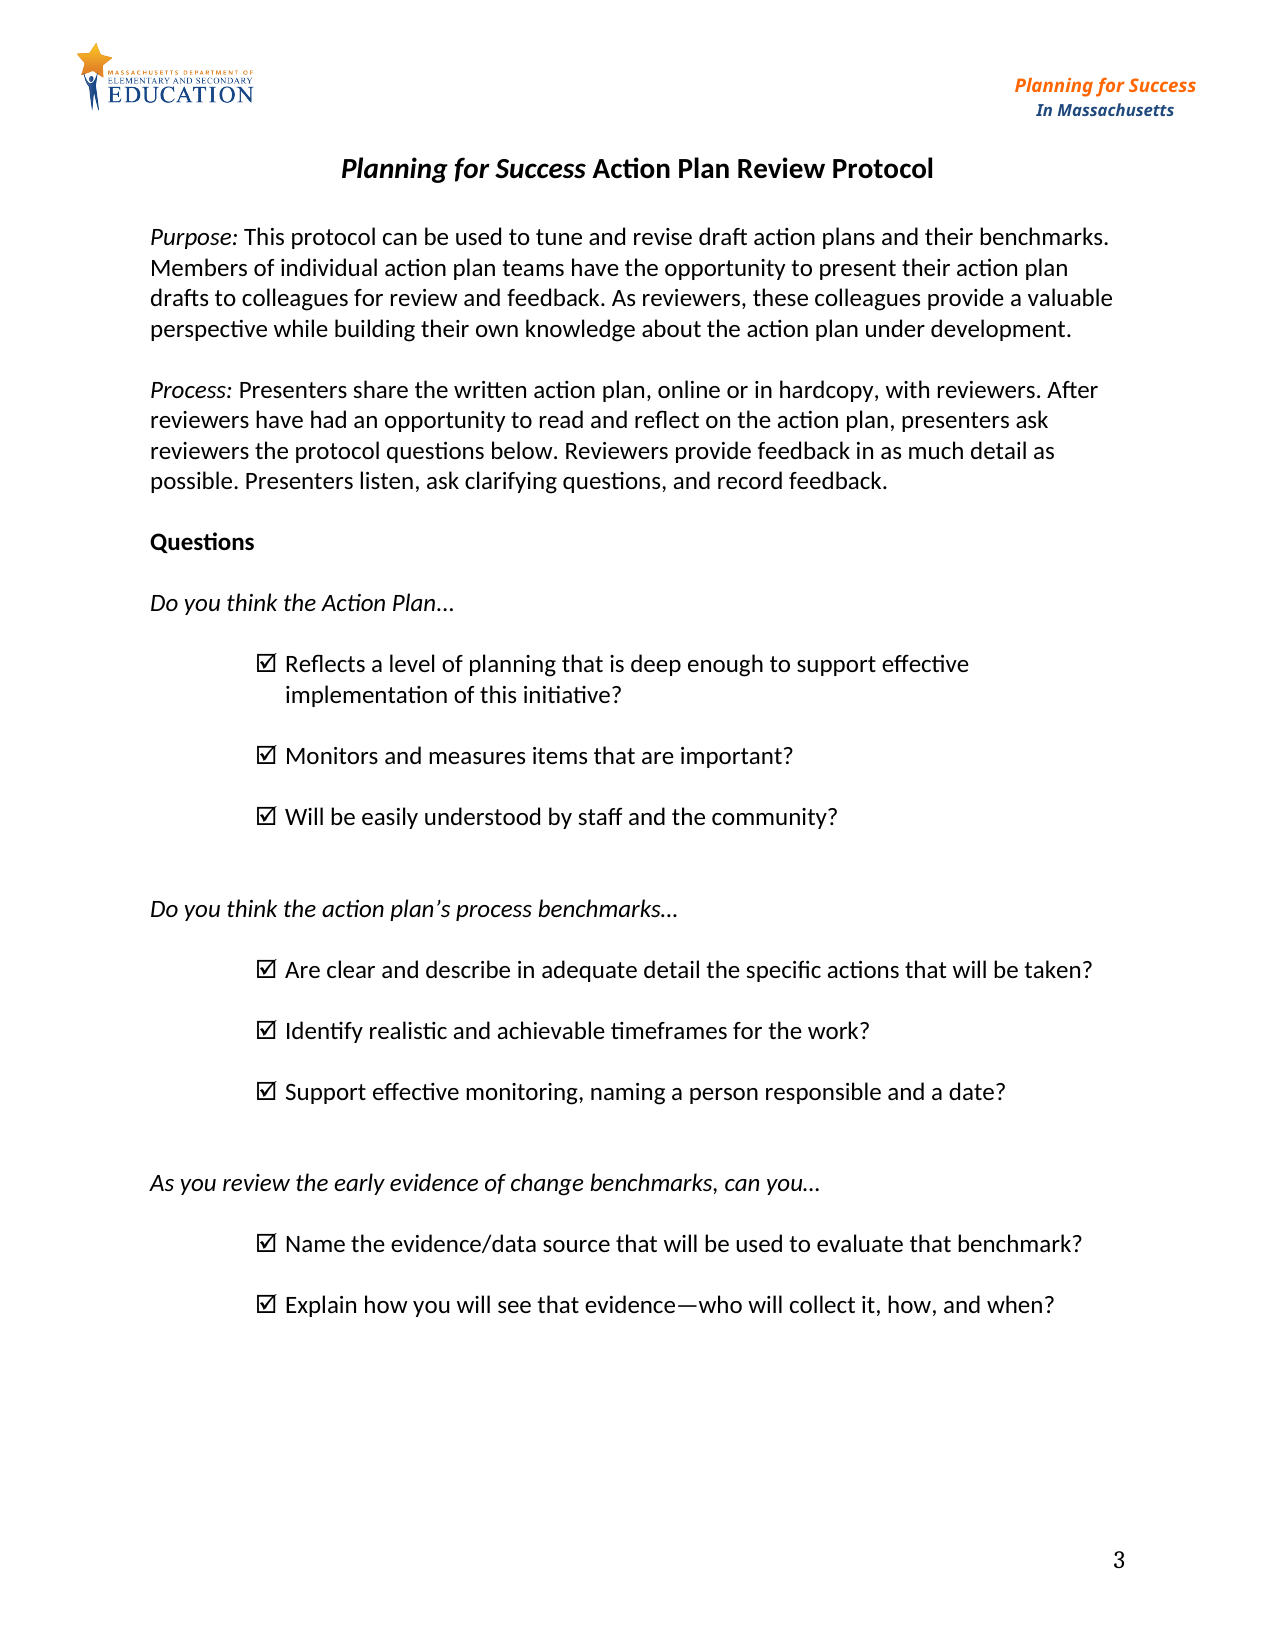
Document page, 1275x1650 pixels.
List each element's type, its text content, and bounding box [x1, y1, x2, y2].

list Will be easily understood by staff and the community? [255, 801, 1125, 832]
list Identify realistic and achievable timeframes for the work? [255, 1015, 1125, 1045]
text Purpose: This protocol can be used to tune and revise draft action plans and their benchmarks. Members of individual action plan teams have the opportunity to present their action plan drafts to colleagues for review and feedback. As reviewers, these colleagues provide a valuable perspective while building their own knowledge about the action plan under development. [150, 221, 1125, 343]
list Support effective monitoring, naming a person responsible and a date? [255, 1076, 1125, 1106]
text As you review the early evidence of change benchmarks, can you… [150, 1167, 1125, 1198]
list Explain how you will see that evidence—who will collect it, how, and when? [255, 1289, 1125, 1320]
list Are clear and describe in adequate detail the specific actions that will be taken? [255, 954, 1125, 984]
list Reflects a level of planning that is deep enough to support effective implementation of this initiative? [255, 648, 1125, 709]
picture [75, 37, 256, 124]
text Process: Presenters share the written action plan, online or in hardcopy, with reviewers. After reviewers have had an opportunity to read and reflect on the action plan, presenters ask reviewers the protocol questions below. Reviewers provide feedback in as much detail as possible. Presenters listen, ask clarifying questions, and record feedback. [150, 374, 1125, 496]
text Planning for Success Action Plan Review Protocol [150, 150, 1125, 186]
text Questions [150, 526, 1125, 557]
list Monitors and measures items that are important? [255, 740, 1125, 771]
text Do you think the action plan’s process benchmarks… [150, 893, 1125, 923]
text Do you think the Action Plan... [150, 587, 1125, 618]
list Name the evidence/data source that will be used to evaluate that benchmark? [255, 1228, 1125, 1259]
